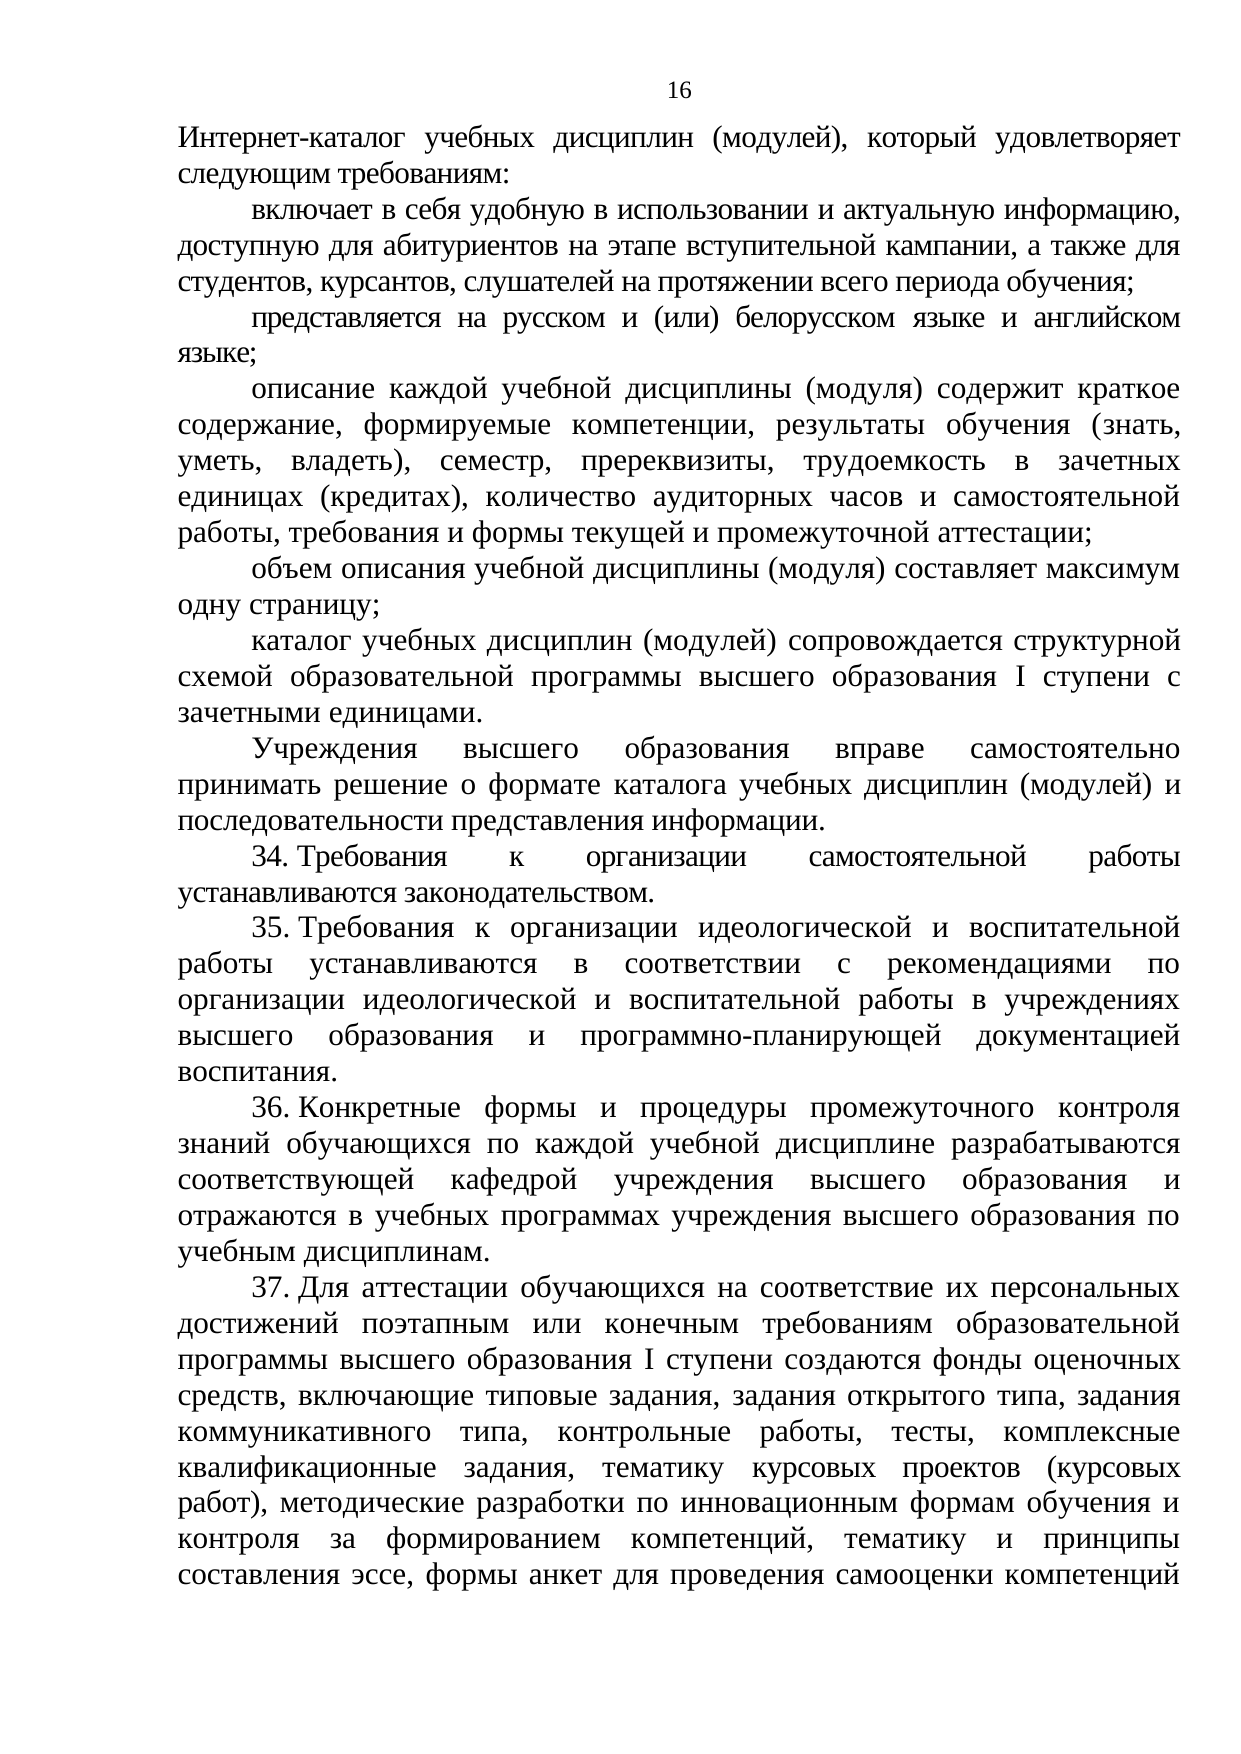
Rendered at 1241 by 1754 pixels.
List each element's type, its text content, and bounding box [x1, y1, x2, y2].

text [177, 1268, 1181, 1592]
text 35. Требования к организации идеологической и воспитательной работы устанавливаются в соответствии с рекомендациями по организации идеологической и воспитательной работы в учреждениях высшего образования и программно-планирующей документацией воспитания. [177, 909, 1181, 1088]
text включает в себя удобную в использовании и актуальную информацию, доступную для абитуриентов на этапе вступительной кампании, а также для студентов, курсантов, слушателей на протяжении всего периода обучения; [177, 190, 1181, 298]
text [177, 118, 1181, 190]
text 36. Конкретные формы и процедуры промежуточного контроля знаний обучающихся по каждой учебной дисциплине разрабатываются соответствующей кафедрой учреждения высшего образования и отражаются в учебных программах учреждения высшего образования по учебным дисциплинам. [177, 1088, 1181, 1268]
text 34. Требования к организации самостоятельной работы устанавливаются законодательством. [177, 837, 1181, 909]
text объем описания учебной дисциплины (модуля) составляет максимум одну страницу; [177, 549, 1181, 621]
text Учреждения высшего образования вправе самостоятельно принимать решение о формате каталога учебных дисциплин (модулей) и последовательности представления информации. [177, 729, 1181, 837]
text каталог учебных дисциплин (модулей) сопровождается структурной схемой образовательной программы высшего образования I ступени с зачетными единицами. [177, 621, 1181, 729]
text описание каждой учебной дисциплины (модуля) содержит краткое содержание, формируемые компетенции, результаты обучения (знать, уметь, владеть), семестр, пререквизиты, трудоемкость в зачетных единицах (кредитах), количество аудиторных часов и самостоятельной работы, требования и формы текущей и промежуточной аттестации; [177, 370, 1181, 549]
text представляется на русском и (или) белорусском языке и английском языке; [177, 298, 1181, 370]
